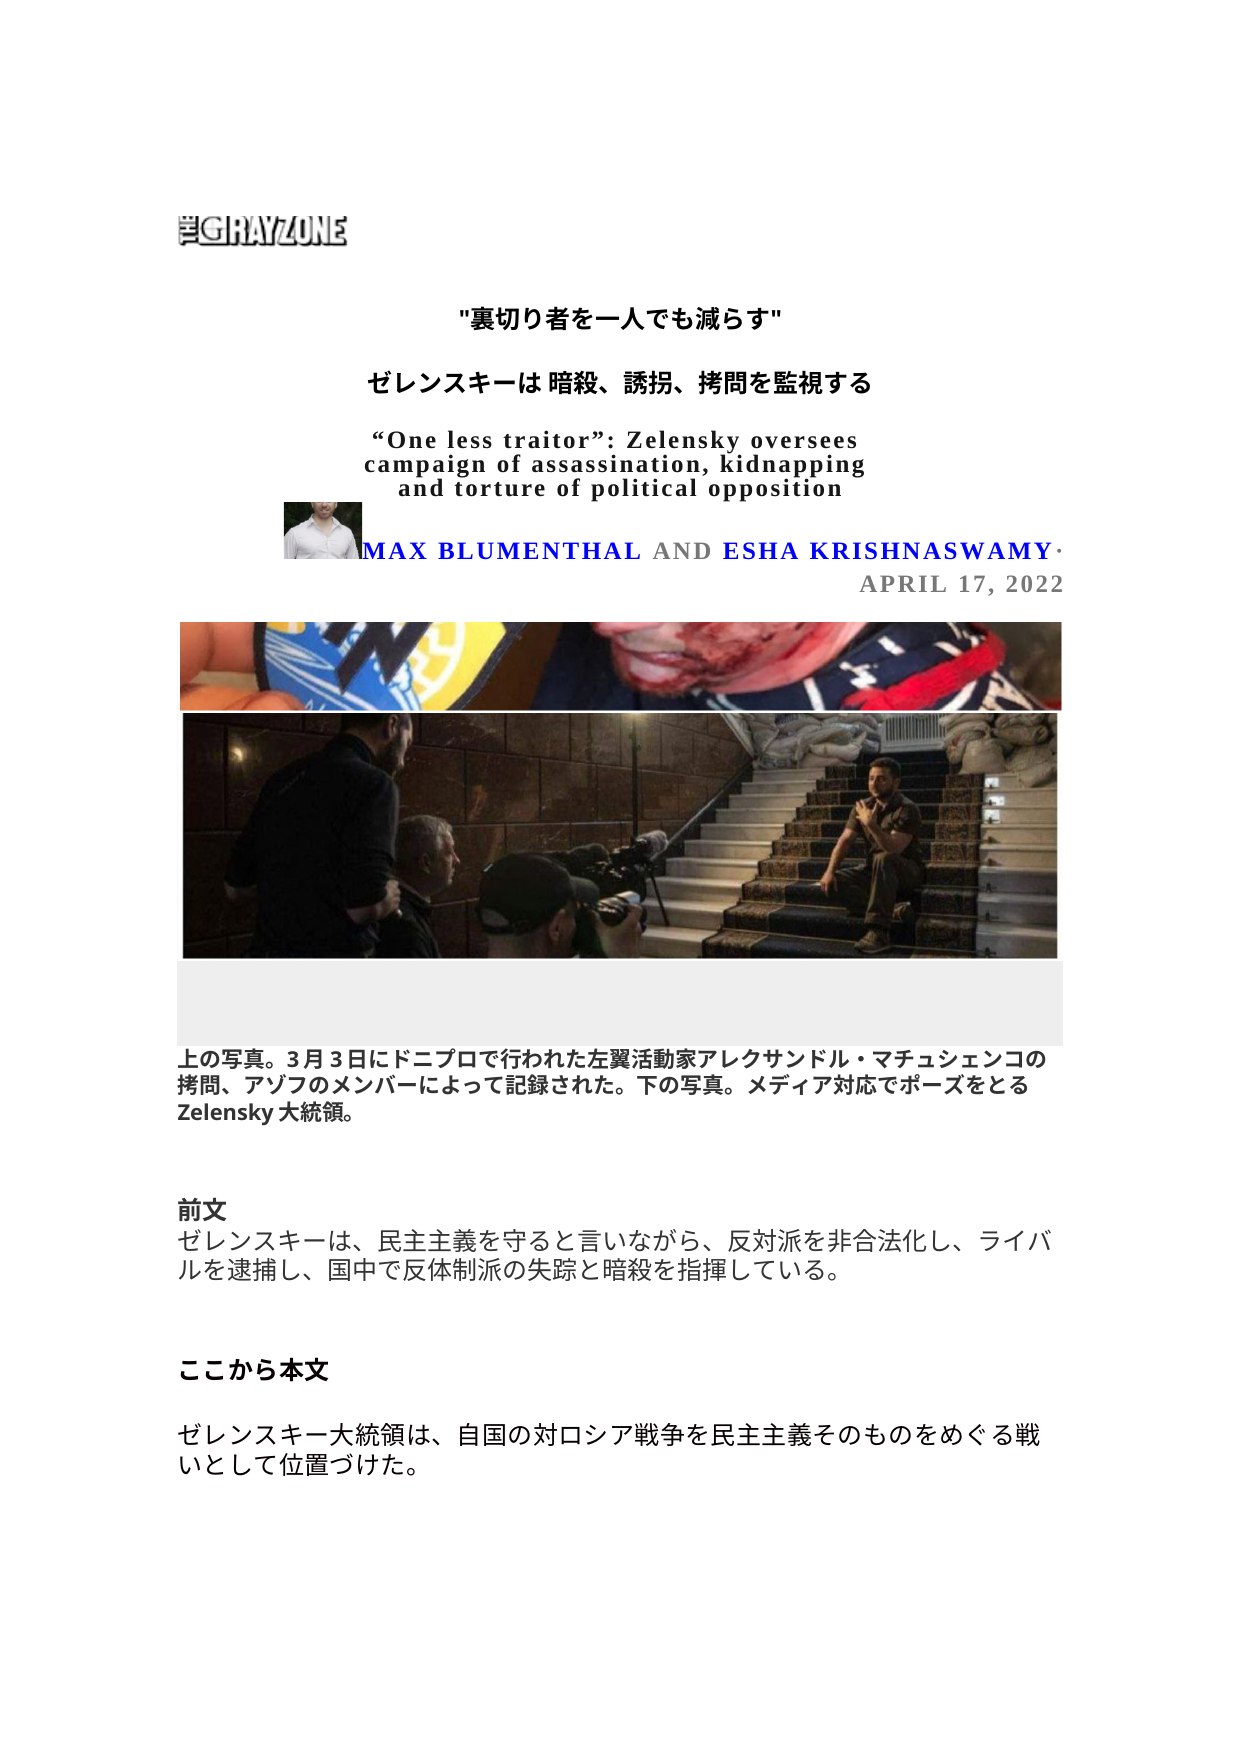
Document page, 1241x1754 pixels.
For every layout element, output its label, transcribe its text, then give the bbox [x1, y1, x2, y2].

text MAX BLUMENTHAL AND ESHA KRISHNASWAMY· [177, 502, 1063, 573]
text "裏切り者を一人でも減らす" ゼレンスキーは 暗殺、誘拐、拷問を監視する [177, 304, 1063, 429]
text ゼレンスキーは、民主主義を守ると言いながら、反対派を非合法化し、ライバルを逮捕し、国中で反体制派の失踪と暗殺を指揮している。 [177, 1226, 1063, 1287]
text 上の写真。3月3日にドニプロで行われた左翼活動家アレクサンドル・マチュシェンコの拷問、アゾフのメンバーによって記録された。下の写真。メディア対応でポーズをとるZelensky大統領。 [177, 1046, 1063, 1127]
text ゼレンスキー大統領は、自国の対ロシア戦争を民主主義そのものをめぐる戦いとして位置づけた。 [177, 1420, 1063, 1482]
picture [177, 622, 1063, 961]
text 前文 [177, 1195, 1063, 1226]
text “One less traitor”: Zelensky oversees campaign of assassination, kidnapping and torture of political opposition [177, 429, 1063, 502]
picture [177, 216, 349, 260]
text APRIL 17, 2022 [177, 573, 1063, 598]
text ここから本文 [177, 1355, 1063, 1386]
picture [283, 502, 363, 559]
